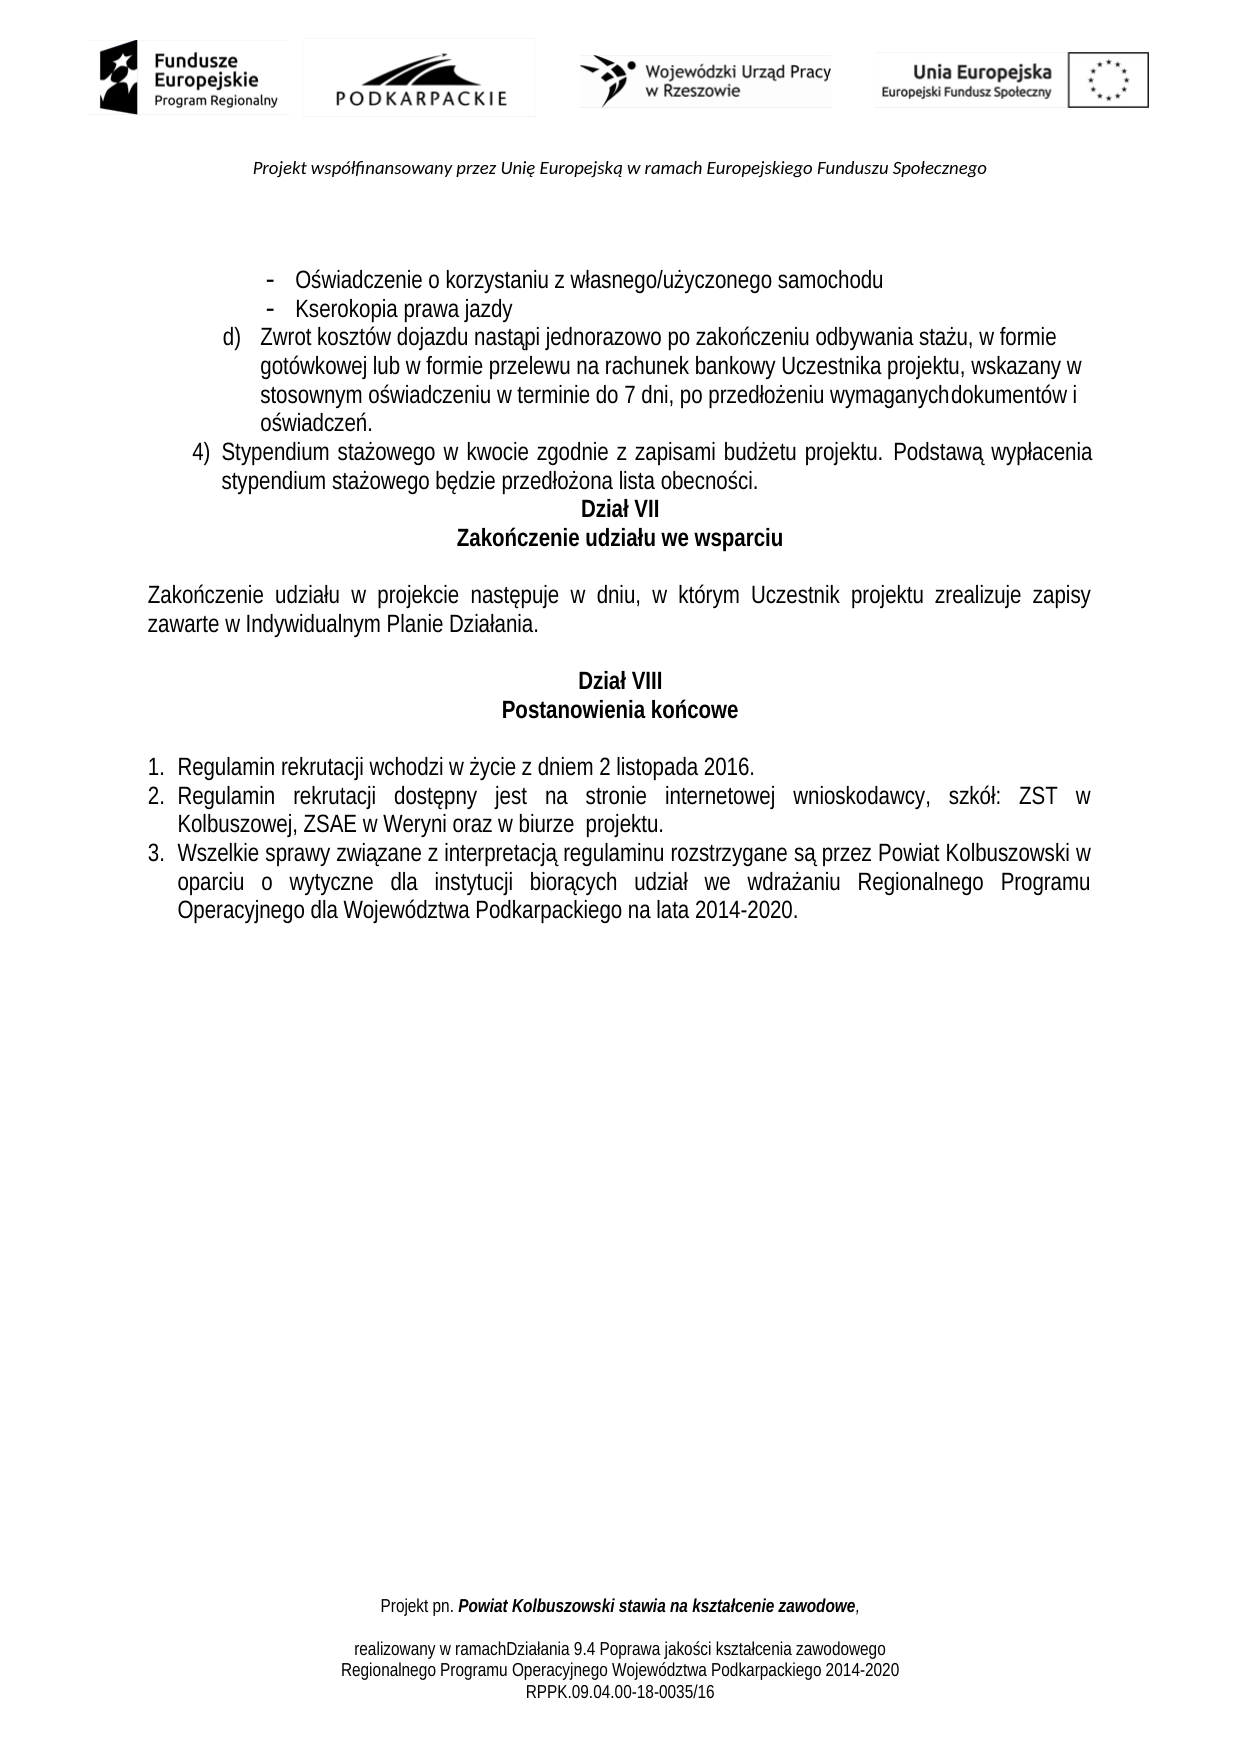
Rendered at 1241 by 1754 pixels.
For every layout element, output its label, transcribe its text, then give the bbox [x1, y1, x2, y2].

list Zwrot kosztów dojazdu nastąpi jednorazowo po zakończeniu odbywania stażu, w formie gotówkowej lub w formie przelewu na rachunek bankowy Uczestnika projektu, wskazany w stosownym oświadczeniu w terminie do 7 dni, po przedłożeniu wymaganychdokumentów i oświadczeń. [223, 322, 1093, 437]
list Regulamin rekrutacji wchodzi w życie z dniem 2 listopada 2016. [148, 752, 1093, 781]
text Dział VII [148, 494, 1093, 523]
picture [873, 50, 1151, 110]
text Postanowienia końcowe [148, 695, 1093, 723]
text Dział VIII [148, 666, 1093, 695]
list Regulamin rekrutacji dostępny jest na stronie internetowej wnioskodawcy, szkół: ZST w Kolbuszowej, ZSAE w Weryni oraz w biurze projektu. [148, 781, 1093, 838]
picture [301, 36, 538, 119]
picture [578, 53, 833, 110]
list Wszelkie sprawy związane z interpretacją regulaminu rozstrzygane są przez Powiat Kolbuszowski w oparciu o wytyczne dla instytucji biorących udział we wdrażaniu Regionalnego Programu Operacyjnego dla Województwa Podkarpackiego na lata 2014-2020. [148, 838, 1093, 924]
list Oświadczenie o korzystaniu z własnego/użyczonego samochodu [236, 265, 1093, 293]
list Stypendium stażowego w kwocie zgodnie z zapisami budżetu projektu. Podstawą wypłacenia stypendium stażowego będzie przedłożona lista obecności. [192, 437, 1093, 494]
text Zakończenie udziału w projekcie następuje w dniu, w którym Uczestnik projektu zrealizuje zapisy zawarte w Indywidualnym Planie Działania. [148, 580, 1093, 637]
picture [86, 38, 292, 117]
text Zakończenie udziału we wsparciu [148, 523, 1093, 552]
list Kserokopia prawa jazdy [236, 293, 1093, 322]
